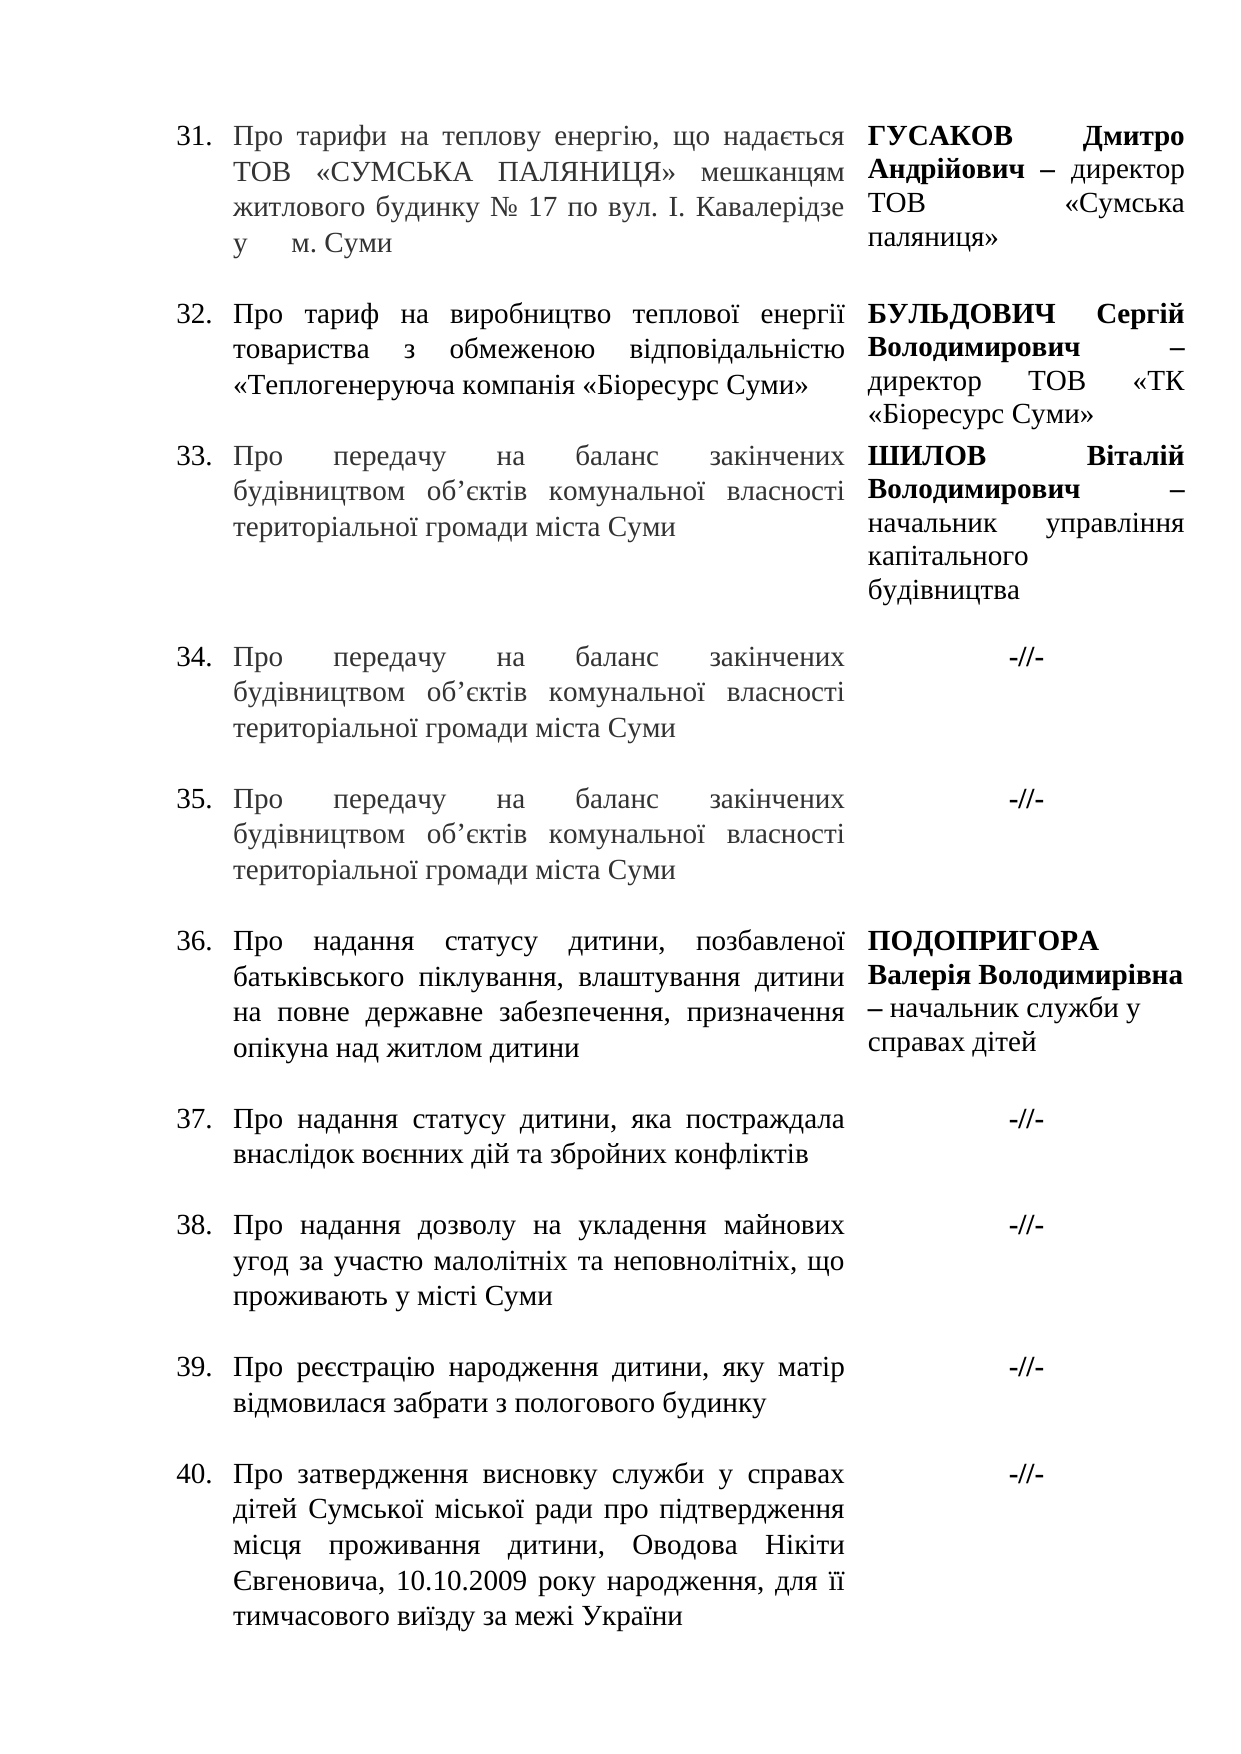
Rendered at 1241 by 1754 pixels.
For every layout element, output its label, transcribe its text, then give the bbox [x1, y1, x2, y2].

table_cell Про передачу на баланс закінчених будівництвом об’єктів комунальної власності територіальної громади міста Суми [222, 438, 856, 639]
table_cell Про реєстрацію народження дитини, яку матір відмовилася забрати з пологового будинку [222, 1350, 856, 1456]
table_cell -//- [856, 1350, 1196, 1456]
table_cell -//- [856, 1101, 1196, 1207]
table_cell ПОДОПРИГОРА Валерія Володимирівна – начальник служби у справах дітей [856, 923, 1196, 1101]
table_cell Про надання дозволу на укладення майнових угод за участю малолітніх та неповнолітніх, що проживають у місті Суми [222, 1208, 856, 1349]
table_cell [147, 1350, 222, 1456]
table_cell [147, 118, 222, 296]
table_cell [147, 296, 222, 438]
table_cell Про передачу на баланс закінчених будівництвом об’єктів комунальної власності територіальної громади міста Суми [222, 781, 856, 923]
table_cell -//- [856, 1456, 1196, 1633]
table_cell [147, 1101, 222, 1207]
table_cell [147, 781, 222, 923]
table_cell [147, 438, 222, 639]
table_cell ШИЛОВ Віталій Володимирович – начальник управління капітального будівництва [856, 438, 1196, 639]
table_cell Про передачу на баланс закінчених будівництвом об’єктів комунальної власності територіальної громади міста Суми [222, 639, 856, 781]
table_cell Про тариф на виробництво теплової енергії товариства з обмеженою відповідальністю «Теплогенеруюча компанія «Біоресурс Суми» [222, 296, 856, 438]
table_cell [147, 1456, 222, 1633]
table_cell БУЛЬДОВИЧ Сергій Володимирович – директор ТОВ «ТК «Біоресурс Суми» [856, 296, 1196, 438]
table_cell -//- [856, 781, 1196, 923]
table_cell [147, 639, 222, 781]
table_cell -//- [856, 1208, 1196, 1349]
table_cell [222, 1456, 856, 1633]
table_cell [147, 1208, 222, 1349]
table_cell -//- [856, 639, 1196, 781]
table_cell ГУСАКОВ Дмитро Андрійович – директор ТОВ «Сумська паляниця» [856, 118, 1196, 296]
table_cell Про надання статусу дитини, позбавленої батьківського піклування, влаштування дитини на повне державне забезпечення, призначення опікуна над житлом дитини [222, 923, 856, 1101]
table_cell [147, 923, 222, 1101]
table_cell Про надання статусу дитини, яка постраждала внаслідок воєнних дій та збройних конфліктів [222, 1101, 856, 1207]
table_cell Про тарифи на теплову енергію, що надається ТОВ «СУМСЬКА ПАЛЯНИЦЯ» мешканцям житлового будинку № 17 по вул. І. Кавалерідзе у м. Суми [222, 118, 856, 296]
